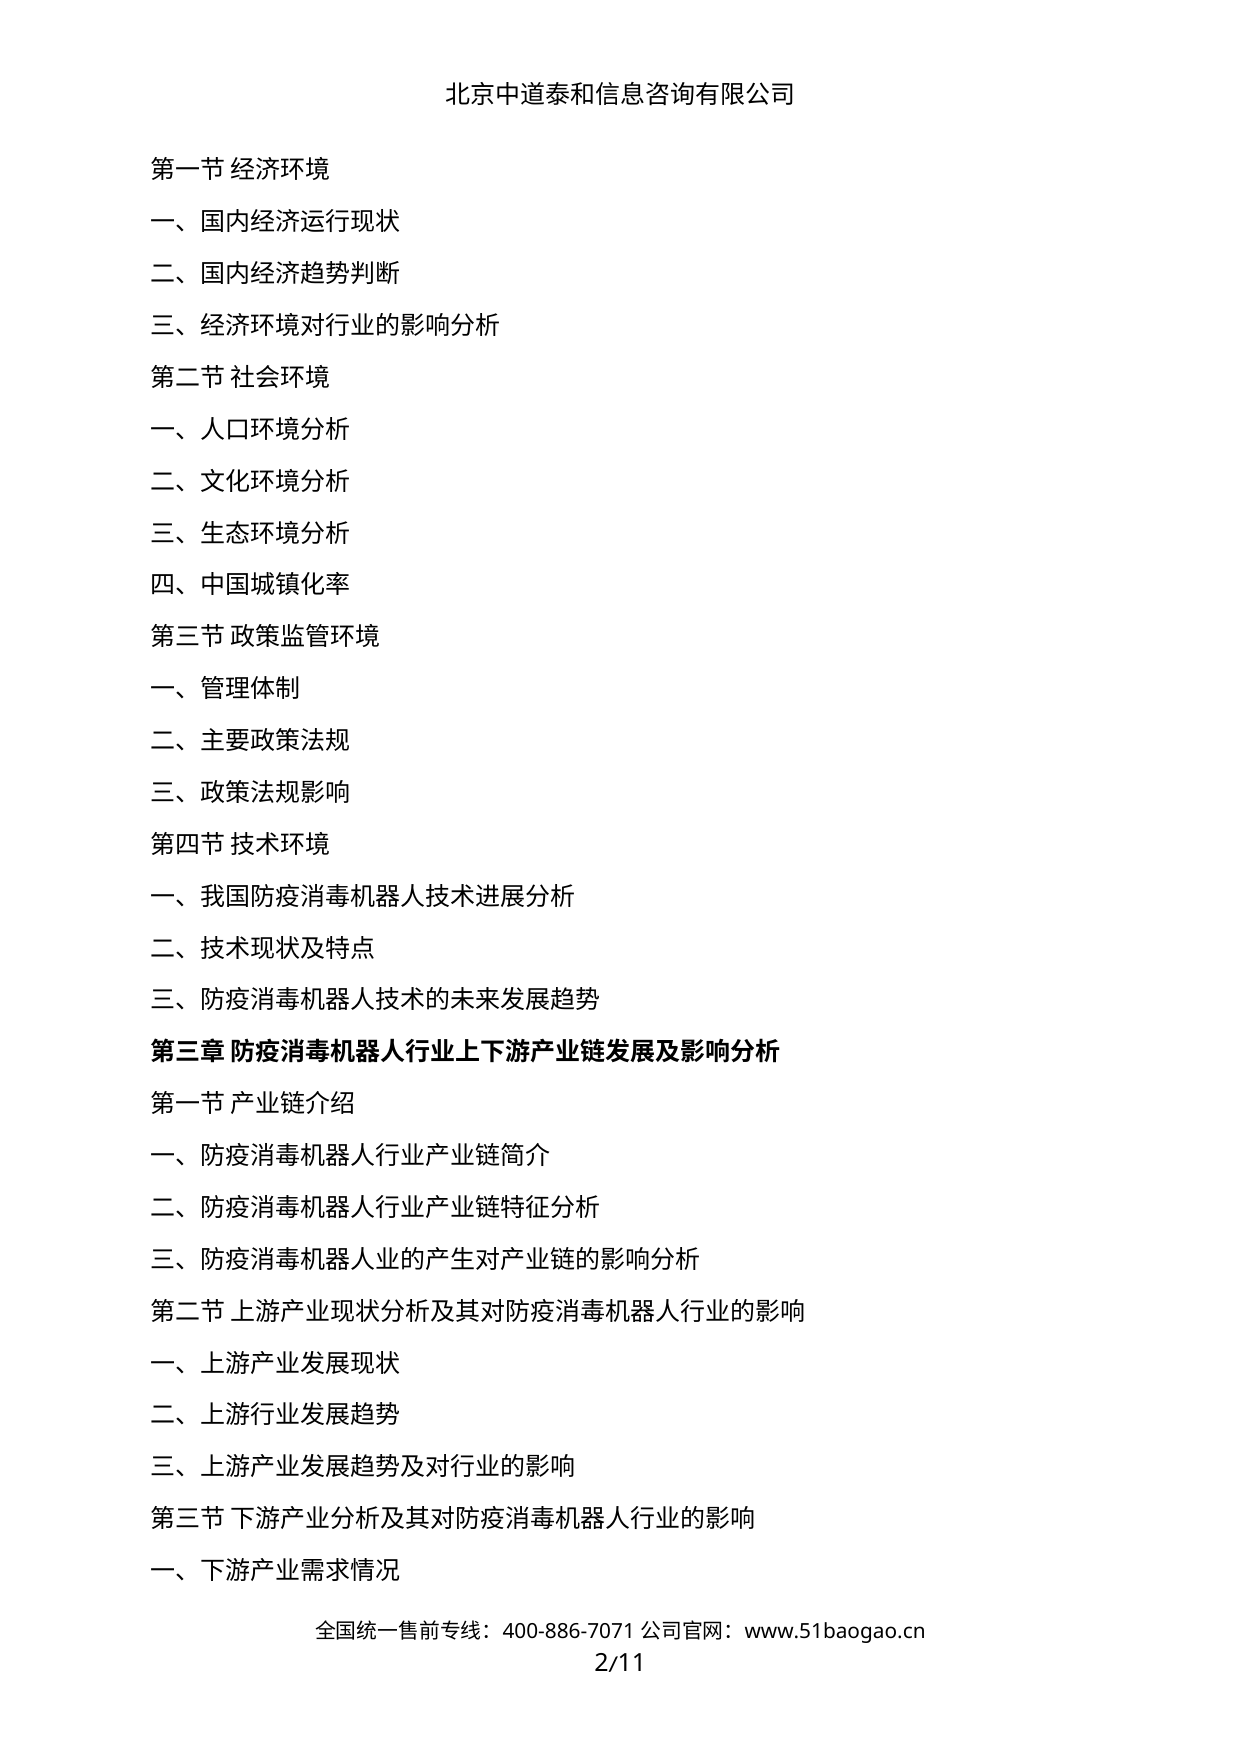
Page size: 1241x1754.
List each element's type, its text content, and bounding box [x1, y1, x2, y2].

text 四、中国城镇化率 [150, 565, 1090, 601]
text 第四节 技术环境 [150, 824, 1090, 861]
text 二、防疫消毒机器人行业产业链特征分析 [150, 1187, 1090, 1224]
text 三、经济环境对行业的影响分析 [150, 306, 1090, 342]
text 第一节 经济环境 [150, 150, 1090, 186]
text 第三章 防疫消毒机器人行业上下游产业链发展及影响分析 [150, 1032, 1090, 1068]
text 一、上游产业发展现状 [150, 1343, 1090, 1379]
text 第二节 上游产业现状分析及其对防疫消毒机器人行业的影响 [150, 1291, 1090, 1327]
text 一、下游产业需求情况 [150, 1551, 1090, 1587]
text 一、我国防疫消毒机器人技术进展分析 [150, 876, 1090, 912]
text 二、技术现状及特点 [150, 928, 1090, 964]
text 三、生态环境分析 [150, 513, 1090, 549]
text 二、国内经济趋势判断 [150, 254, 1090, 290]
text 一、国内经济运行现状 [150, 202, 1090, 238]
text 一、防疫消毒机器人行业产业链简介 [150, 1136, 1090, 1172]
text 二、主要政策法规 [150, 721, 1090, 757]
text 一、管理体制 [150, 669, 1090, 705]
text 二、文化环境分析 [150, 461, 1090, 497]
text 第三节 下游产业分析及其对防疫消毒机器人行业的影响 [150, 1499, 1090, 1535]
text 第三节 政策监管环境 [150, 617, 1090, 653]
text 三、上游产业发展趋势及对行业的影响 [150, 1447, 1090, 1483]
text 第一节 产业链介绍 [150, 1084, 1090, 1120]
text 三、政策法规影响 [150, 772, 1090, 809]
text 第二节 社会环境 [150, 357, 1090, 394]
text 一、人口环境分析 [150, 409, 1090, 446]
text 三、防疫消毒机器人业的产生对产业链的影响分析 [150, 1239, 1090, 1276]
text 三、防疫消毒机器人技术的未来发展趋势 [150, 980, 1090, 1016]
text 二、上游行业发展趋势 [150, 1395, 1090, 1431]
